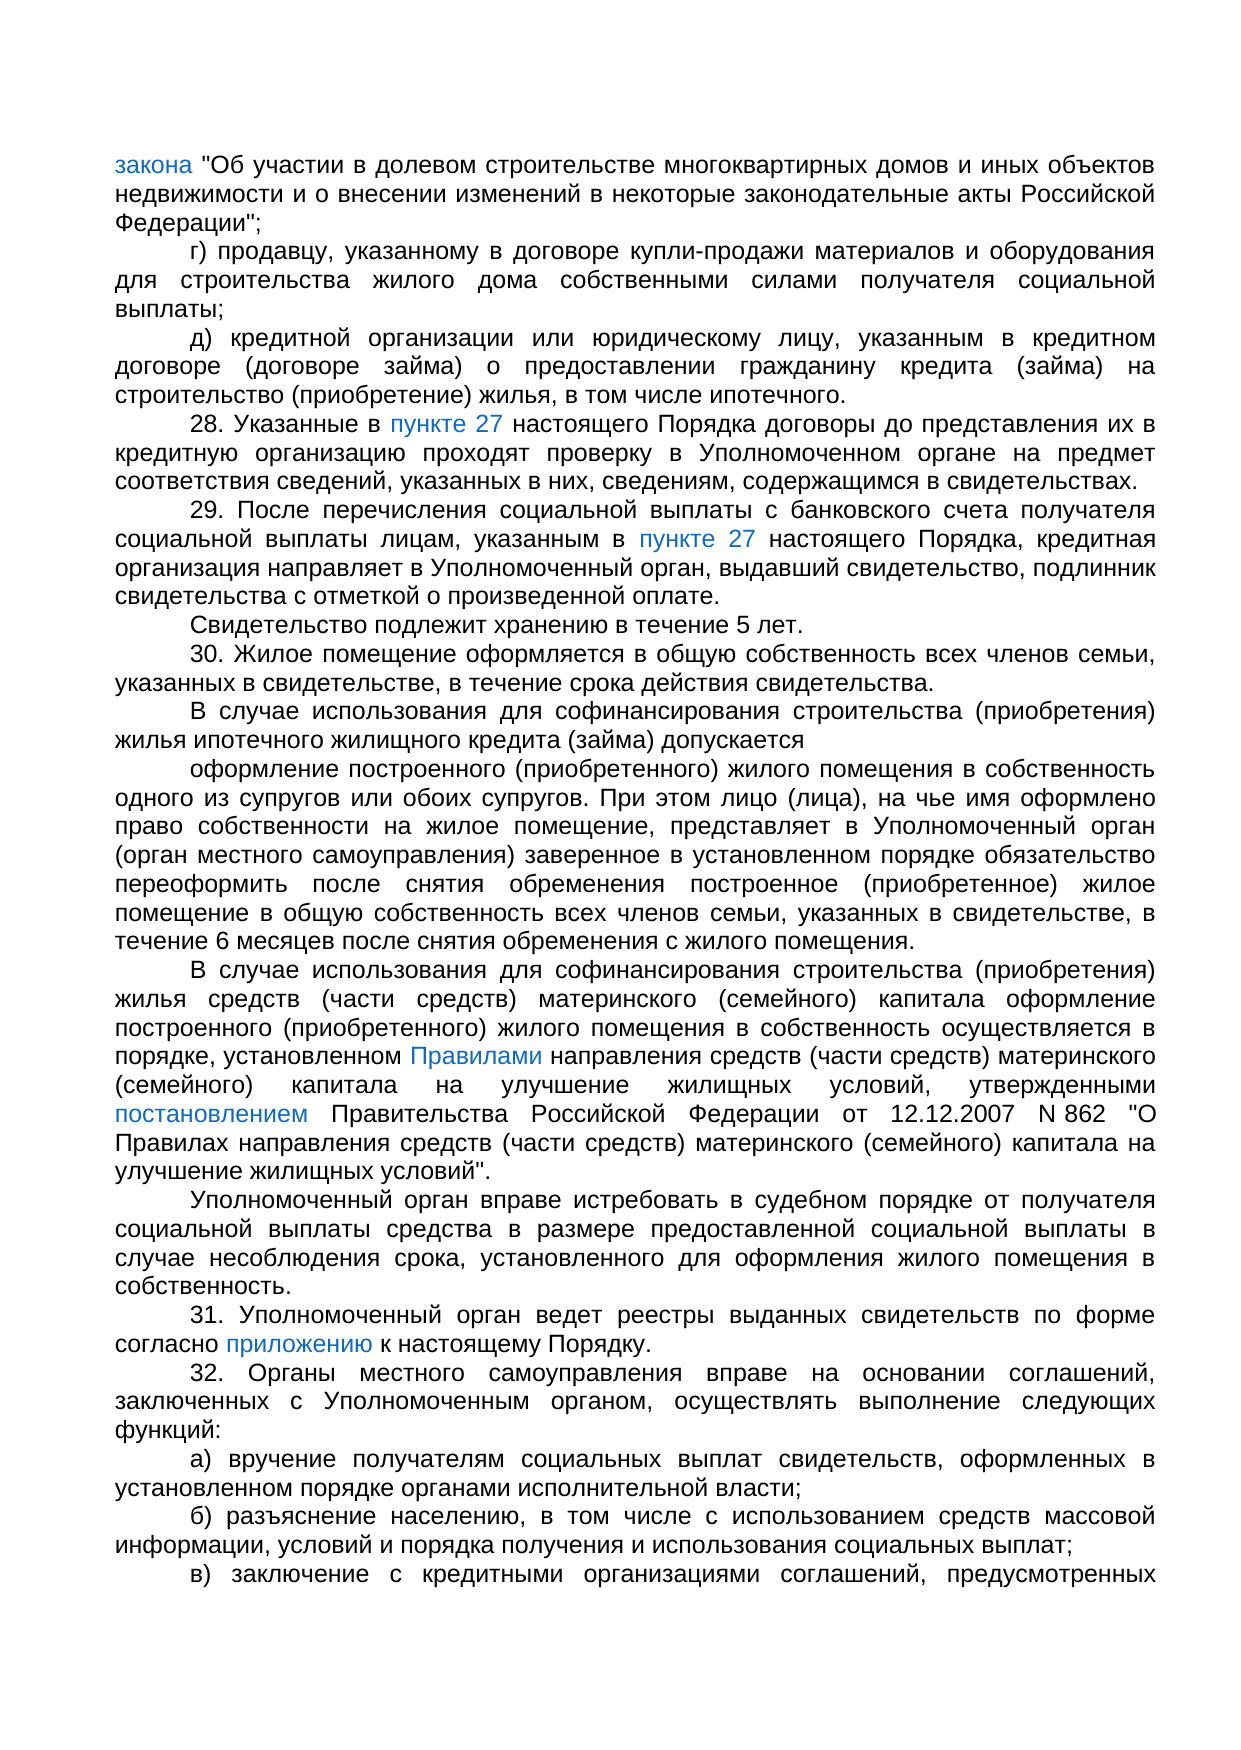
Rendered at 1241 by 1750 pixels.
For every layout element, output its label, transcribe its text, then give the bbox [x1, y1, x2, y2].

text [114, 150, 1157, 236]
text д) кредитной организации или юридическому лицу, указанным в кредитном договоре (договоре займа) о предоставлении гражданину кредита (займа) на строительство (приобретение) жилья, в том числе ипотечного. [114, 322, 1157, 409]
text 31. Уполномоченный орган ведет реестры выданных свидетельств по форме согласно приложению к настоящему Порядку. [114, 1300, 1157, 1357]
text оформление построенного (приобретенного) жилого помещения в собственность одного из супругов или обоих супругов. При этом лицо (лица), на чье имя оформлено право собственности на жилое помещение, представляет в Уполномоченный орган (орган местного самоуправления) заверенное в установленном порядке обязательство переоформить после снятия обременения построенное (приобретенное) жилое помещение в общую собственность всех членов семьи, указанных в свидетельстве, в течение 6 месяцев после снятия обременения с жилого помещения. [114, 754, 1157, 955]
text Свидетельство подлежит хранению в течение 5 лет. [114, 610, 1157, 639]
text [114, 1559, 1157, 1587]
text В случае использования для софинансирования строительства (приобретения) жилья средств (части средств) материнского (семейного) капитала оформление построенного (приобретенного) жилого помещения в собственность осуществляется в порядке, установленном Правилами направления средств (части средств) материнского (семейного) капитала на улучшение жилищных условий, утвержденными постановлением Правительства Российской Федерации от 12.12.2007 N 862 "О Правилах направления средств (части средств) материнского (семейного) капитала на улучшение жилищных условий". [114, 955, 1157, 1185]
text В случае использования для софинансирования строительства (приобретения) жилья ипотечного жилищного кредита (займа) допускается [114, 696, 1157, 754]
text Уполномоченный орган вправе истребовать в судебном порядке от получателя социальной выплаты средства в размере предоставленной социальной выплаты в случае несоблюдения срока, установленного для оформления жилого помещения в собственность. [114, 1185, 1157, 1300]
text г) продавцу, указанному в договоре купли-продажи материалов и оборудования для строительства жилого дома собственными силами получателя социальной выплаты; [114, 236, 1157, 322]
text 32. Органы местного самоуправления вправе на основании соглашений, заключенных с Уполномоченным органом, осуществлять выполнение следующих функций: [114, 1357, 1157, 1444]
text 29. После перечисления социальной выплаты с банковского счета получателя социальной выплаты лицам, указанным в пункте 27 настоящего Порядка, кредитная организация направляет в Уполномоченный орган, выдавший свидетельство, подлинник свидетельства с отметкой о произведенной оплате. [114, 495, 1157, 610]
text 30. Жилое помещение оформляется в общую собственность всех членов семьи, указанных в свидетельстве, в течение срока действия свидетельства. [114, 639, 1157, 696]
text б) разъяснение населению, в том числе с использованием средств массовой информации, условий и порядка получения и использования социальных выплат; [114, 1501, 1157, 1559]
text а) вручение получателям социальных выплат свидетельств, оформленных в установленном порядке органами исполнительной власти; [114, 1444, 1157, 1501]
text 28. Указанные в пункте 27 настоящего Порядка договоры до представления их в кредитную организацию проходят проверку в Уполномоченном органе на предмет соответствия сведений, указанных в них, сведениям, содержащимся в свидетельствах. [114, 409, 1157, 495]
